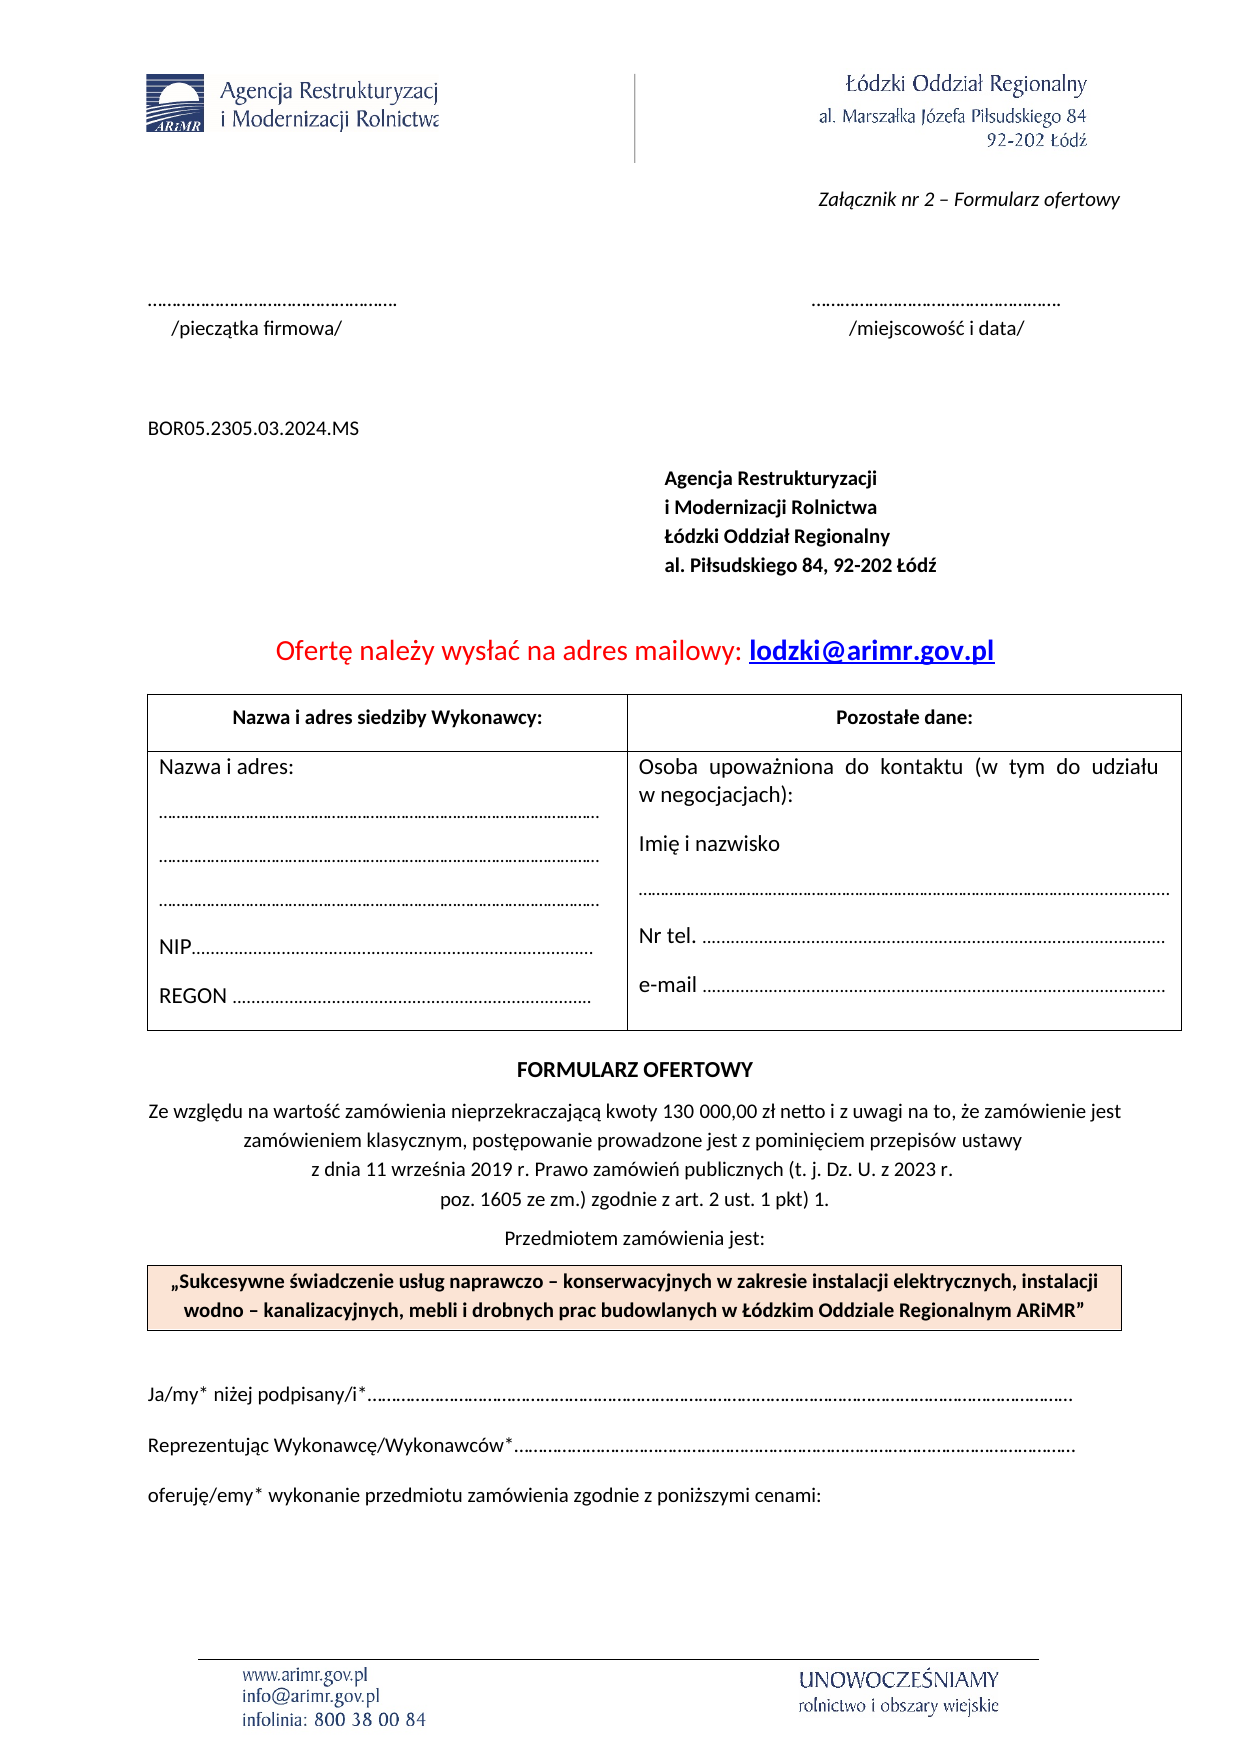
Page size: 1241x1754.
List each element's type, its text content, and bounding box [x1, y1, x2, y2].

text Ja/my* niżej podpisany/i*………………………………………………………………………………………………………………………………… [148, 1381, 1122, 1407]
text Reprezentując Wykonawcę/Wykonawców*……………………………………………………………………………………………………… [148, 1432, 1122, 1457]
text BOR05.2305.03.2024.MS [148, 415, 1122, 440]
picture [242, 1667, 505, 1739]
text oferuję/emy* wykonanie przedmiotu zamówienia zgodnie z poniższymi cenami: [148, 1482, 1122, 1508]
text Agencja Restrukturyzacji i Modernizacji Rolnictwa [664, 465, 1122, 519]
text /pieczątka firmowa/ /miejscowość i data/ [148, 315, 1122, 340]
text ……………………………………………. ……………………………………………. [148, 286, 1122, 311]
picture [631, 68, 1101, 163]
picture [798, 1667, 999, 1718]
text Ze względu na wartość zamówienia nieprzekraczającą kwoty 130 000,00 zł netto i z uwagi na to, że zamówienie jest zamówieniem klasycznym, postępowanie prowadzone jest z pominięciem przepisów ustawy z dnia 11 września 2019 r. Prawo zamówień publicznych (t. j. Dz. U. z 2023 r. poz. 1605 ze zm.) zgodnie z art. 2 ust. 1 pkt) 1. [148, 1098, 1122, 1211]
table_header Pozostałe dane: [628, 695, 1181, 751]
table_cell Osoba upoważniona do kontaktu (w tym do udziału w negocjacjach): Imię i nazwisko ………………………………………………………………………………………...................... Nr tel. .................................................................................................. e-mail .................................................................................................. [628, 752, 1181, 1029]
text Przedmiotem zamówienia jest: [148, 1225, 1122, 1251]
picture [144, 74, 439, 131]
table_header Nazwa i adres siedziby Wykonawcy: [148, 695, 627, 751]
text Łódzki Oddział Regionalny [664, 523, 1122, 549]
text al. Piłsudskiego 84, 92-202 Łódź [664, 552, 1122, 578]
text Ofertę należy wysłać na adres mailowy: lodzki@arimr.gov.pl [148, 632, 1122, 667]
text Załącznik nr 2 – Formularz ofertowy [148, 186, 1122, 211]
table_header „Sukcesywne świadczenie usług naprawczo – konserwacyjnych w zakresie instalacji elektrycznych, instalacji wodno – kanalizacyjnych, mebli i drobnych prac budowlanych w Łódzkim Oddziale Regionalnym ARiMR” [148, 1266, 1121, 1329]
text FORMULARZ OFERTOWY [148, 1056, 1122, 1084]
table_cell Nazwa i adres: ………………………………………………………………………………………… ………………………………………………………………………………………… ………………………………………………………………………………………… NIP..................................................................................... REGON ............................................................................ [148, 752, 627, 1029]
